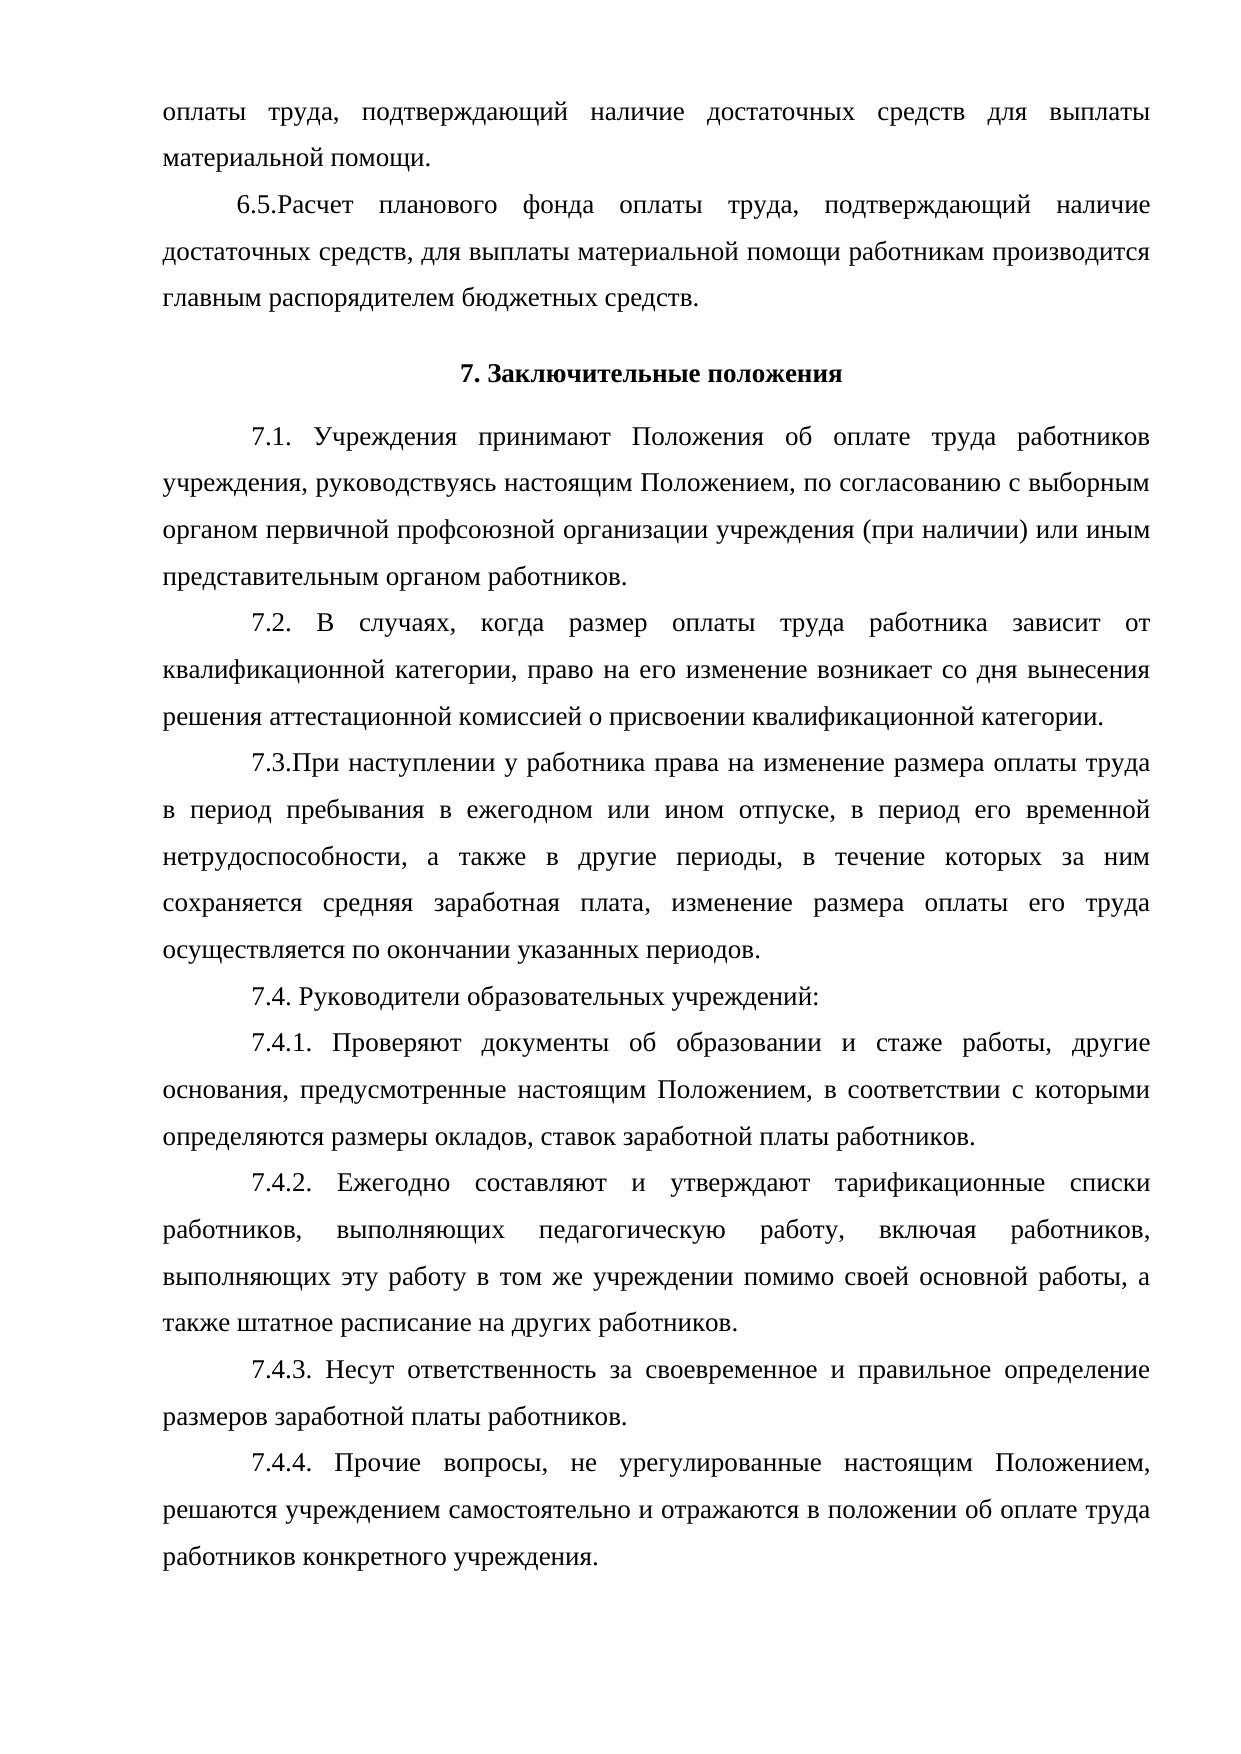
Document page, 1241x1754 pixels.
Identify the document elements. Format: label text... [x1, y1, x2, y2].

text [162, 95, 1152, 173]
text 7.4.2. Ежегодно составляют и утверждают тарификационные списки работников, выполняющих педагогическую работу, включая работников, выполняющих эту работу в том же учреждении помимо своей основной работы, а также штатное расписание на других работников. [162, 1166, 1152, 1337]
text 7.2. В случаях, когда размер оплаты труда работника зависит от квалификационной категории, право на его изменение возникает со дня вынесения решения аттестационной комиссией о присвоении квалификационной категории. [162, 606, 1152, 731]
text 7.4.1. Проверяют документы об образовании и стаже работы, другие основания, предусмотренные настоящим Положением, в соответствии с которыми определяются размеры окладов, ставок заработной платы работников. [162, 1026, 1152, 1151]
text 7. Заключительные положения [151, 357, 1152, 388]
text 7.4. Руководители образовательных учреждений: [162, 979, 1152, 1011]
text 6.5.Расчет планового фонда оплаты труда, подтверждающий наличие достаточных средств, для выплаты материальной помощи работникам производится главным распорядителем бюджетных средств. [162, 188, 1152, 313]
text 7.1. Учреждения принимают Положения об оплате труда работников учреждения, руководствуясь настоящим Положением, по согласованию с выборным органом первичной профсоюзной организации учреждения (при наличии) или иным представительным органом работников. [162, 419, 1152, 591]
text 7.3.При наступлении у работника права на изменение размера оплаты труда в период пребывания в ежегодном или ином отпуске, в период его временной нетрудоспособности, а также в другие периоды, в течение которых за ним сохраняется средняя заработная плата, изменение размера оплаты его труда осуществляется по окончании указанных периодов. [162, 746, 1152, 964]
text 7.4.4. Прочие вопросы, не урегулированные настоящим Положением, решаются учреждением самостоятельно и отражаются в положении об оплате труда работников конкретного учреждения. [162, 1446, 1152, 1571]
text 7.4.3. Несут ответственность за своевременное и правильное определение размеров заработной платы работников. [162, 1353, 1152, 1431]
